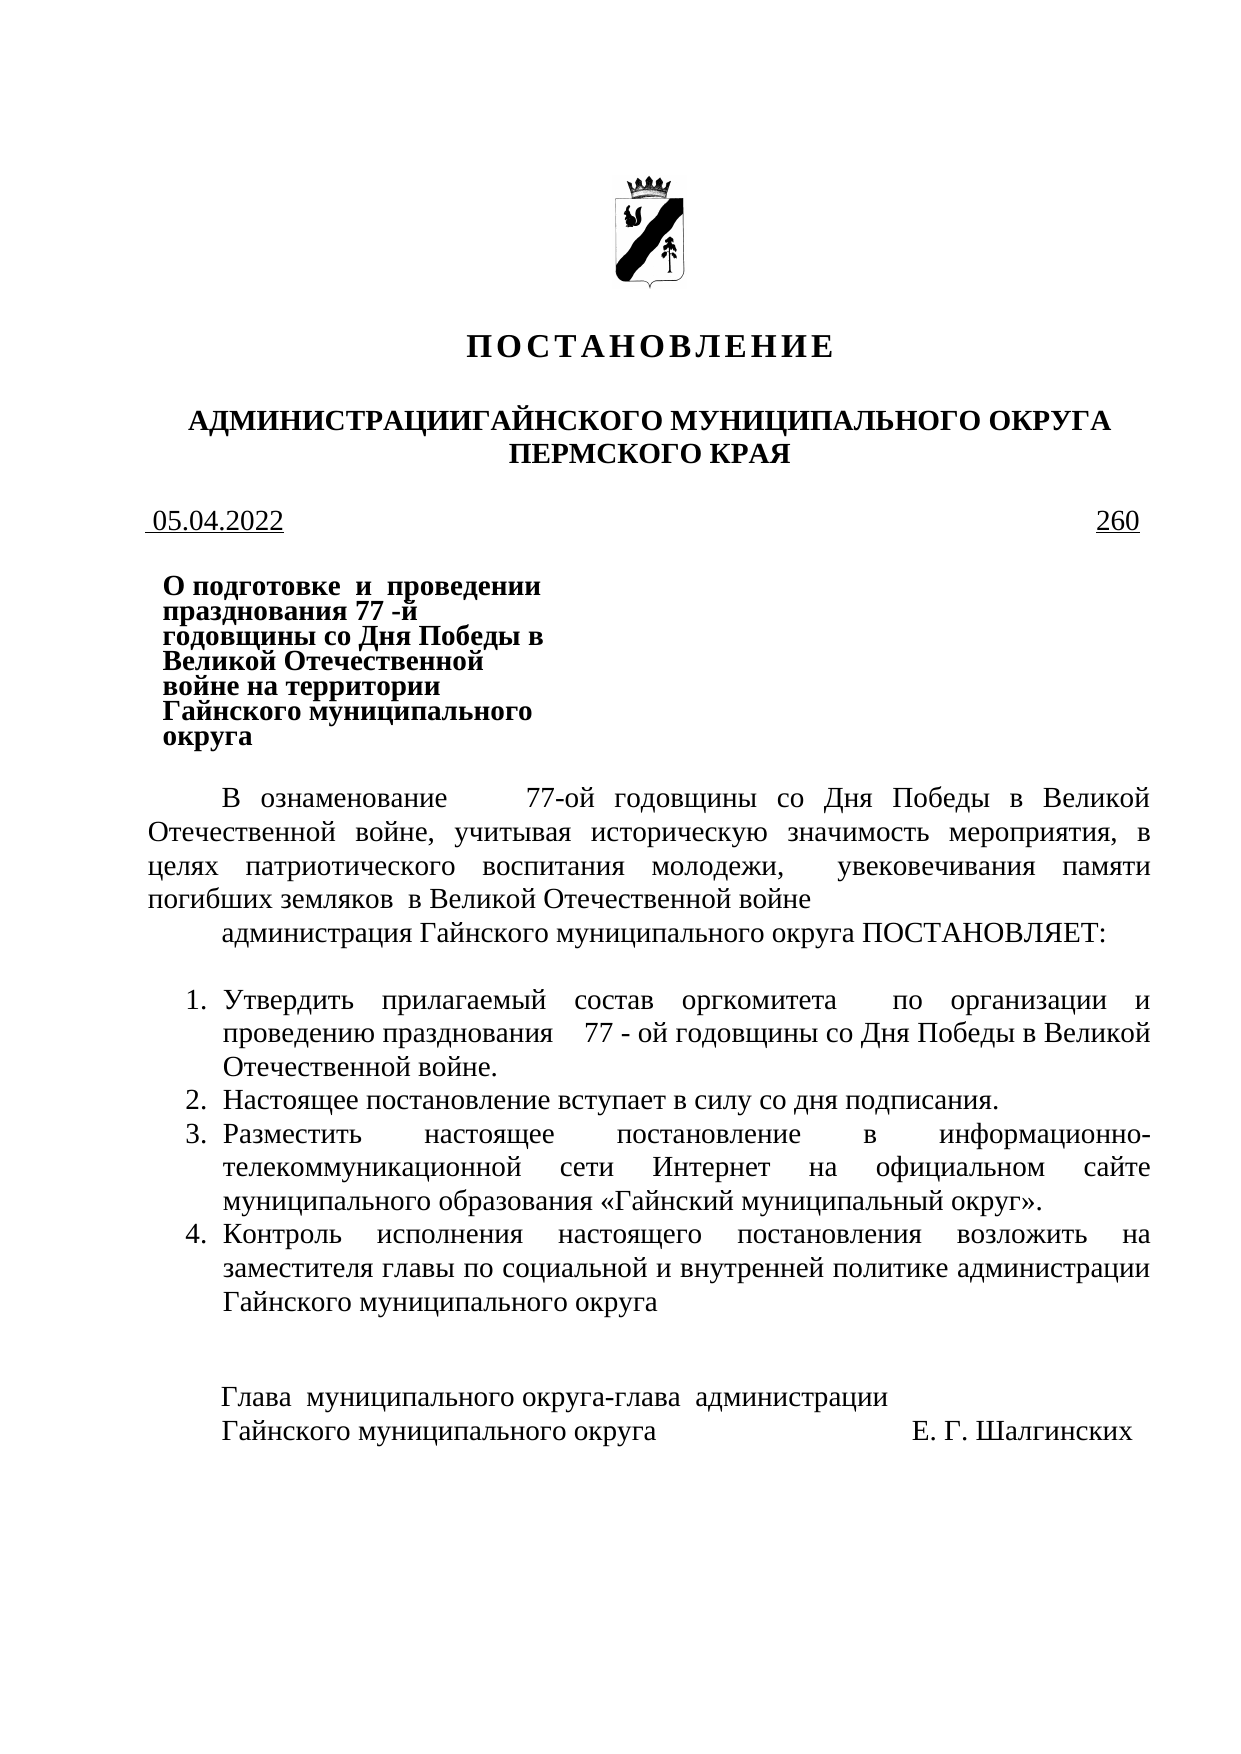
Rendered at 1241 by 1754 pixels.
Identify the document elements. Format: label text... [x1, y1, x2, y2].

text АДМИНИСТРАЦИиГАЙНСКОГО МУНИЦИПАЛЬНОГО ОКРУГА [148, 403, 1152, 437]
picture [612, 175, 688, 289]
list Утвердить прилагаемый состав оргкомитета по организации и проведению празднования 77 - ой годовщины со Дня Победы в Великой Отечественной войне. [185, 982, 1152, 1082]
text Глава муниципального округа-глава администрации [148, 1379, 1152, 1413]
text Гайнского муниципального округа Е. Г. Шалгинских [148, 1413, 1152, 1447]
text администрация Гайнского муниципального округа ПОСТАНОВЛЯЕТ: [148, 915, 1152, 948]
list Контроль исполнения настоящего постановления возложить на заместителя главы по социальной и внутренней политике администрации Гайнского муниципального округа [185, 1217, 1152, 1317]
text ПОСТАНОВЛЕНИЕ [148, 326, 1152, 365]
list Разместить настоящее постановление в информационно-телекоммуникационной сети Интернет на официальном сайте муниципального образования «Гайнский муниципальный округ». [185, 1116, 1152, 1217]
text ПЕРМСКОГО КРАЯ [148, 437, 1152, 470]
text В ознаменование 77-ой годовщины со Дня Победы в Великой Отечественной войне, учитывая историческую значимость мероприятия, в целях патриотического воспитания молодежи, увековечивания памяти погибших земляков в Великой Отечественной войне [148, 781, 1152, 915]
list Настоящее постановление вступает в силу со дня подписания. [185, 1082, 1152, 1116]
